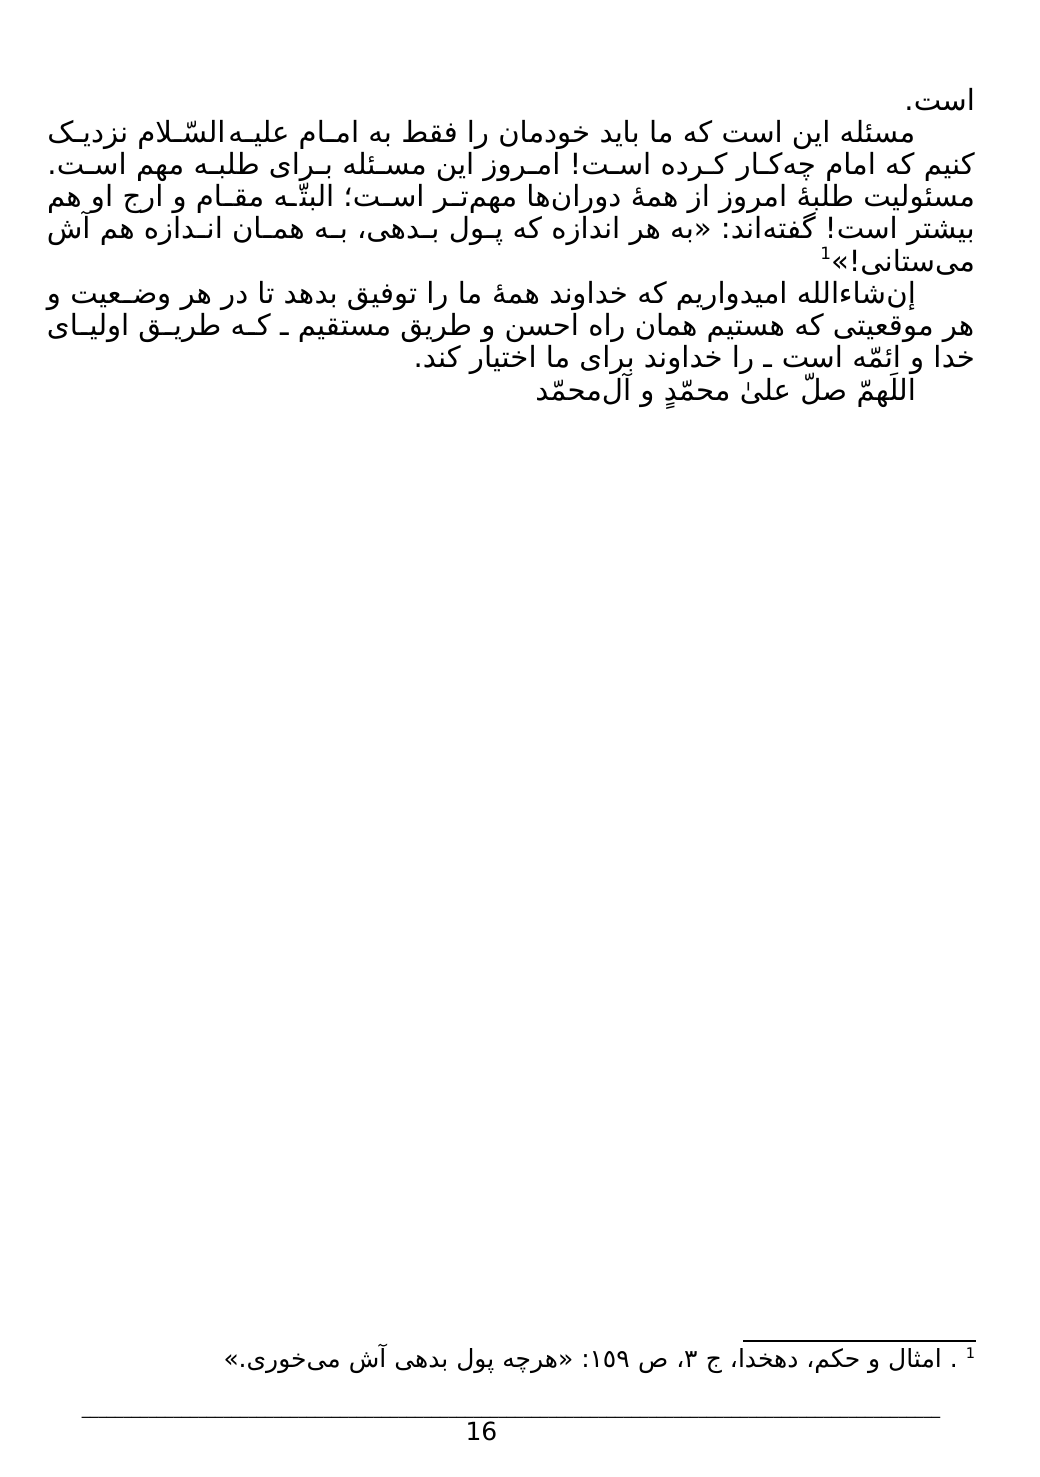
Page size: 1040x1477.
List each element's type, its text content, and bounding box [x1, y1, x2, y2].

text اللَهمّ صلّ علیٰ محمّدٍ و آل‌محمّد [47, 375, 975, 407]
text إن‌شاءالله امیدواریم که خداوند همۀ ما را توفیق بدهد تا در هر وضعیت و هر موقعیتی که هستیم همان راه احسن و طریق مستقیم ـ که طریق اولیای خدا و ائمّه است ـ را خداوند برای ما اختیار کند. [47, 278, 975, 375]
text مسئله این است که ما باید خودمان را فقط به امام علیه السّلام نزدیک کنیم که امام چه‌کار کرده است! امروز این مسئله برای طلبه مهم است. مسئولیت طلبۀ امروز از همۀ دوران‌ها مهم‌تر است؛ البتّه مقام و ارج او هم بیشتر است! گفته‌اند: «به هر اندازه که پول بدهی، به همان اندازه هم آش می‌ستانی!» [47, 117, 975, 278]
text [47, 84, 975, 117]
